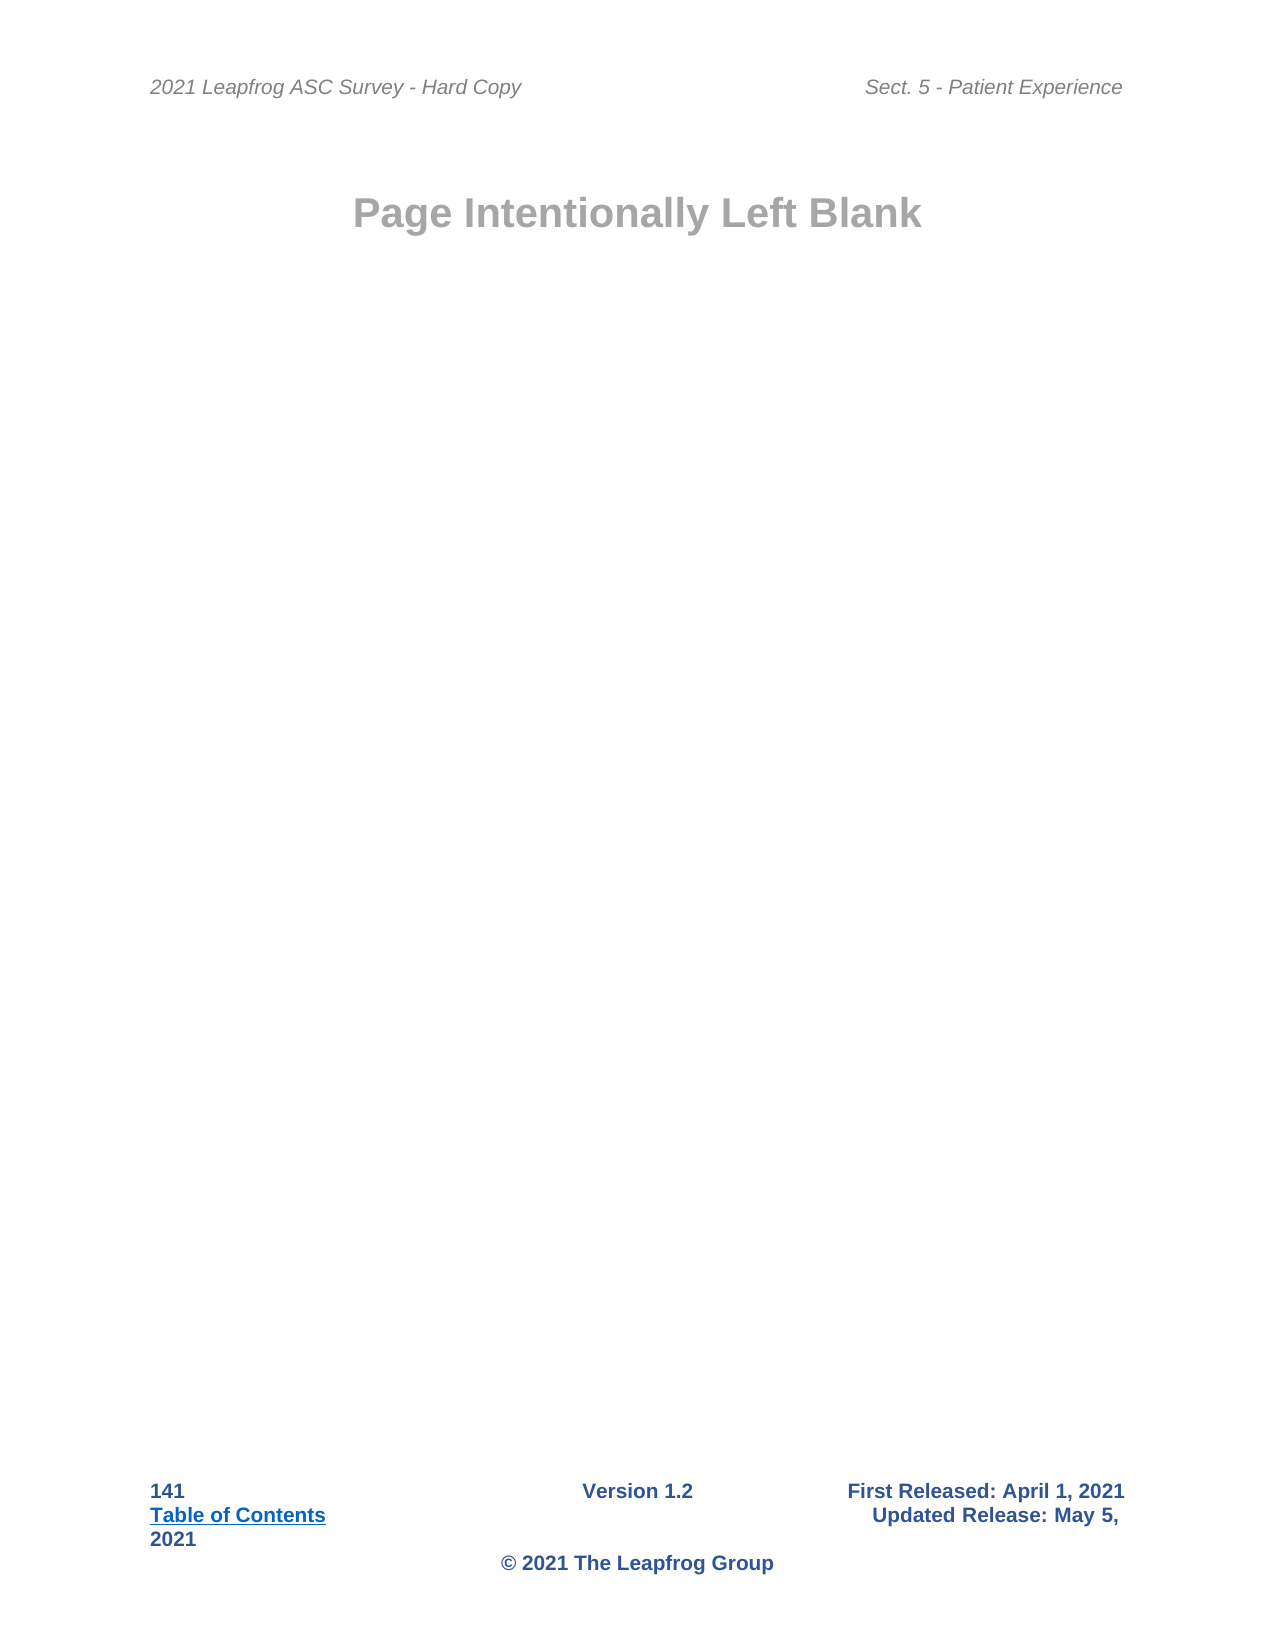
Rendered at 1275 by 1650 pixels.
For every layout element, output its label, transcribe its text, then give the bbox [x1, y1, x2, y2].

text Page Intentionally Left Blank [150, 189, 1125, 237]
